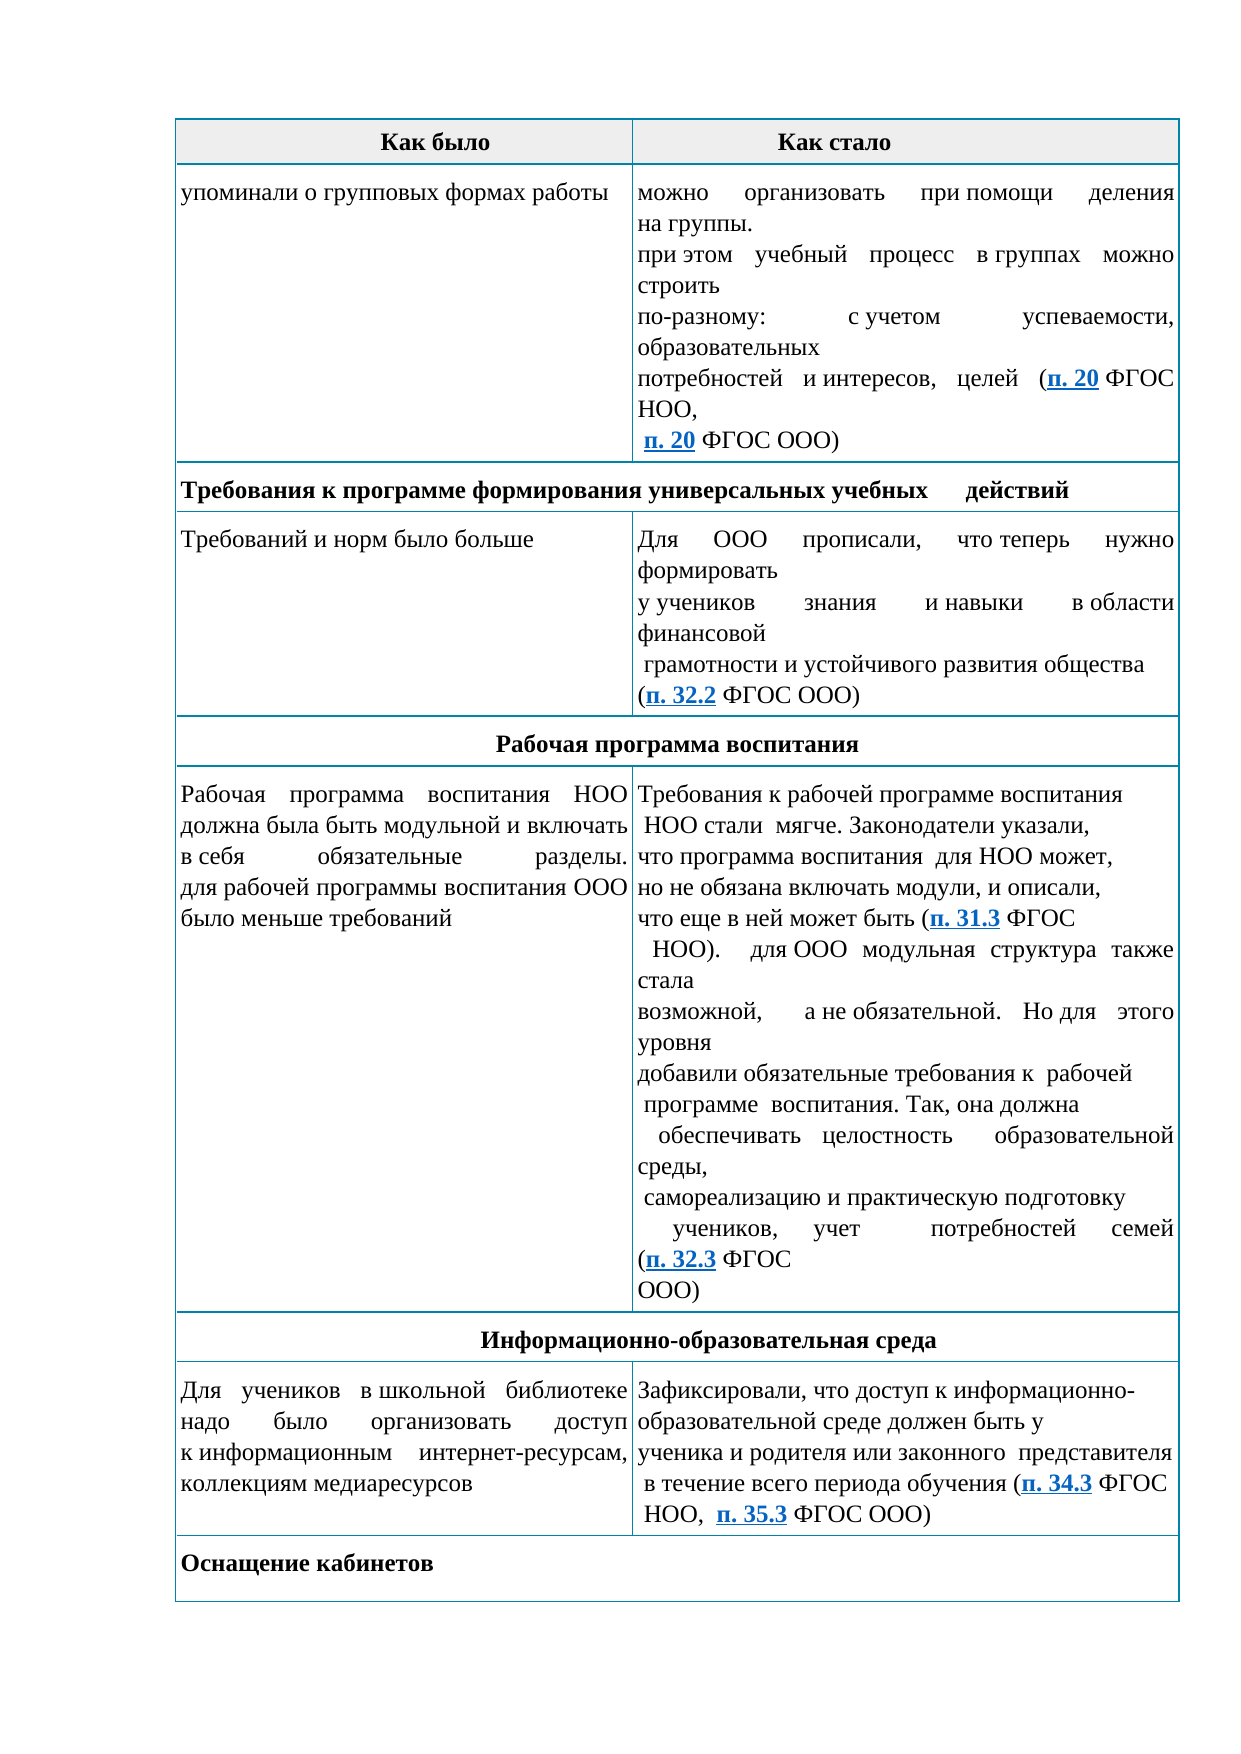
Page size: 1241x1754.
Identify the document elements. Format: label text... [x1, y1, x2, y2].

table_cell Рабочая программа воспитания [176, 716, 1178, 765]
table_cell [633, 165, 1178, 461]
table_cell Оснащение кабинетов [176, 1536, 1178, 1601]
table_header Как стало [633, 120, 1178, 163]
table_cell Зафиксировали, что доступ к информационно- образовательной среде должен быть у ученика и родителя или законного представителя в течение всего периода обучения (п. 34.3 ФГОС НОО, п. 35.3 ФГОС ООО) [633, 1362, 1178, 1534]
table_cell Требования к программе формирования универсальных учебных действий [176, 462, 1178, 511]
table_cell Для ООО прописали, что теперь нужно формировать у учеников знания и навыки в области финансовой грамотности и устойчивого развития общества (п. 32.2 ФГОС ООО) [633, 512, 1178, 715]
table_cell Требования к рабочей программе воспитания НОО стали мягче. Законодатели указали, что программа воспитания для НОО может, но не обязана включать модули, и описали, что еще в ней может быть (п. 31.3 ФГОС НОО). для ООО модульная структура также стала возможной, а не обязательной. Но для этого уровня добавили обязательные требования к рабочей программе воспитания. Так, она должна обеспечивать целостность образовательной среды, самореализацию и практическую подготовку учеников, учет потребностей семей (п. 32.3 ФГОС ООО) [633, 767, 1178, 1311]
table_header Как было [176, 120, 632, 163]
table_cell Рабочая программа воспитания НОО должна была быть модульной и включать в себя обязательные разделы. для рабочей программы воспитания ООО было меньше требований [176, 766, 632, 1311]
table_cell Требований и норм было больше [176, 512, 632, 715]
table_cell Для учеников в школьной библиотеке надо было организовать доступ к информационным интернет-ресурсам, коллекциям медиаресурсов [176, 1362, 632, 1534]
table_cell Информационно-образовательная среда [176, 1312, 1178, 1361]
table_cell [176, 164, 632, 461]
